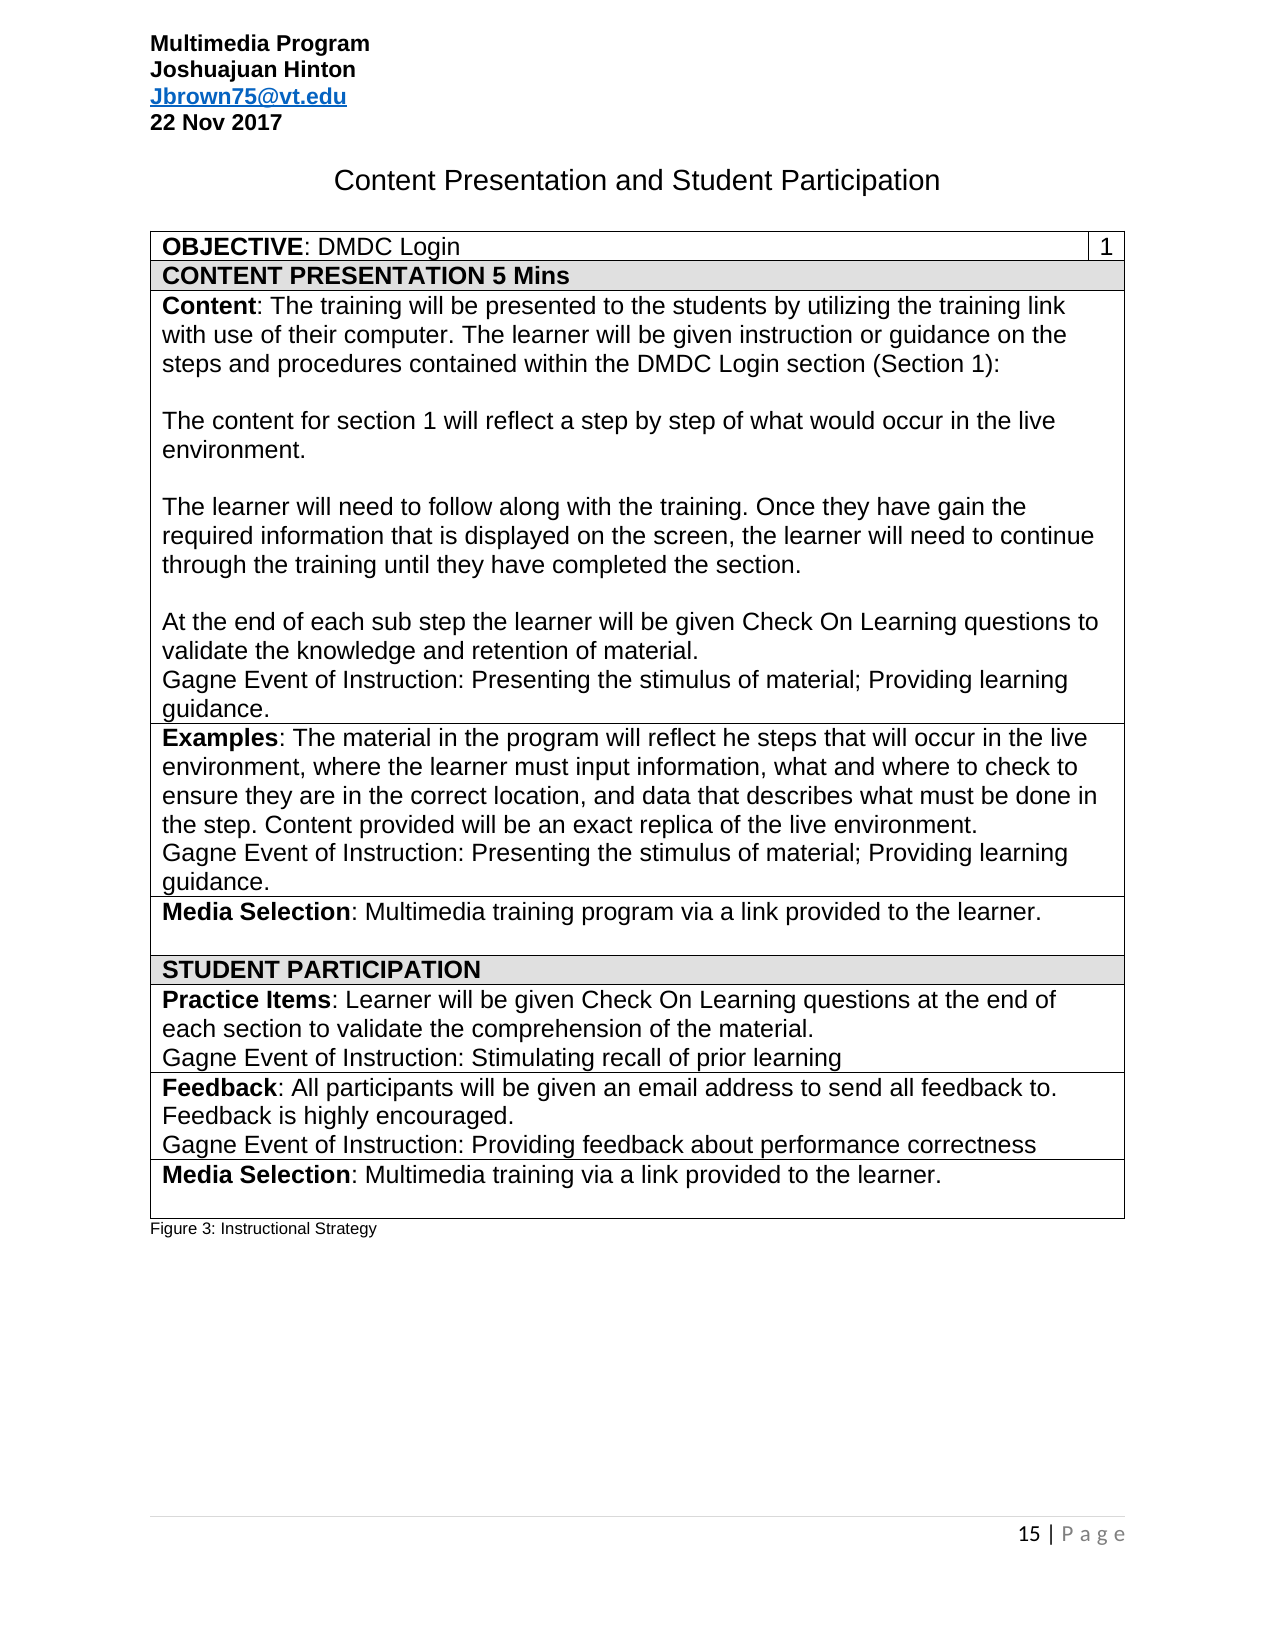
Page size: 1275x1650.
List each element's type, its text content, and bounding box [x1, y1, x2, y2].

table_cell Examples: The material in the program will reflect he steps that will occur in the live environment, where the learner must input information, what and where to check to ensure they are in the correct location, and data that describes what must be done in the step. Content provided will be an exact replica of the live environment. Gagne Event of Instruction: Presenting the stimulus of material; Providing learning guidance. [151, 724, 1124, 896]
table_cell Media Selection: Multimedia training program via a link provided to the learner. [151, 897, 1124, 954]
table_cell Media Selection: Multimedia training via a link provided to the learner. [151, 1160, 1124, 1217]
table_header OBJECTIVE: DMDC Login [151, 232, 1088, 260]
table_cell Practice Items: Learner will be given Check On Learning questions at the end of each section to validate the comprehension of the material. Gagne Event of Instruction: Stimulating recall of prior learning [151, 985, 1124, 1072]
table_cell STUDENT PARTICIPATION [151, 956, 1124, 984]
table_cell CONTENT PRESENTATION 5 Mins [151, 261, 1124, 290]
table_cell Feedback: All participants will be given an email address to send all feedback to. Feedback is highly encouraged. Gagne Event of Instruction: Providing feedback about performance correctness [151, 1073, 1124, 1159]
table_cell Content: The training will be presented to the students by utilizing the training link with use of their computer. The learner will be given instruction or guidance on the steps and procedures contained within the DMDC Login section (Section 1): The content for section 1 will reflect a step by step of what would occur in the live environment. The learner will need to follow along with the training. Once they have gain the required information that is displayed on the screen, the learner will need to continue through the training until they have completed the section. At the end of each sub step the learner will be given Check On Learning questions to validate the knowledge and retention of material. Gagne Event of Instruction: Presenting the stimulus of material; Providing learning guidance. [151, 291, 1124, 722]
table_header 1 [1089, 232, 1124, 260]
text Figure 3: Instructional Strategy [150, 1219, 1125, 1238]
text Content Presentation and Student Participation [150, 163, 1125, 197]
